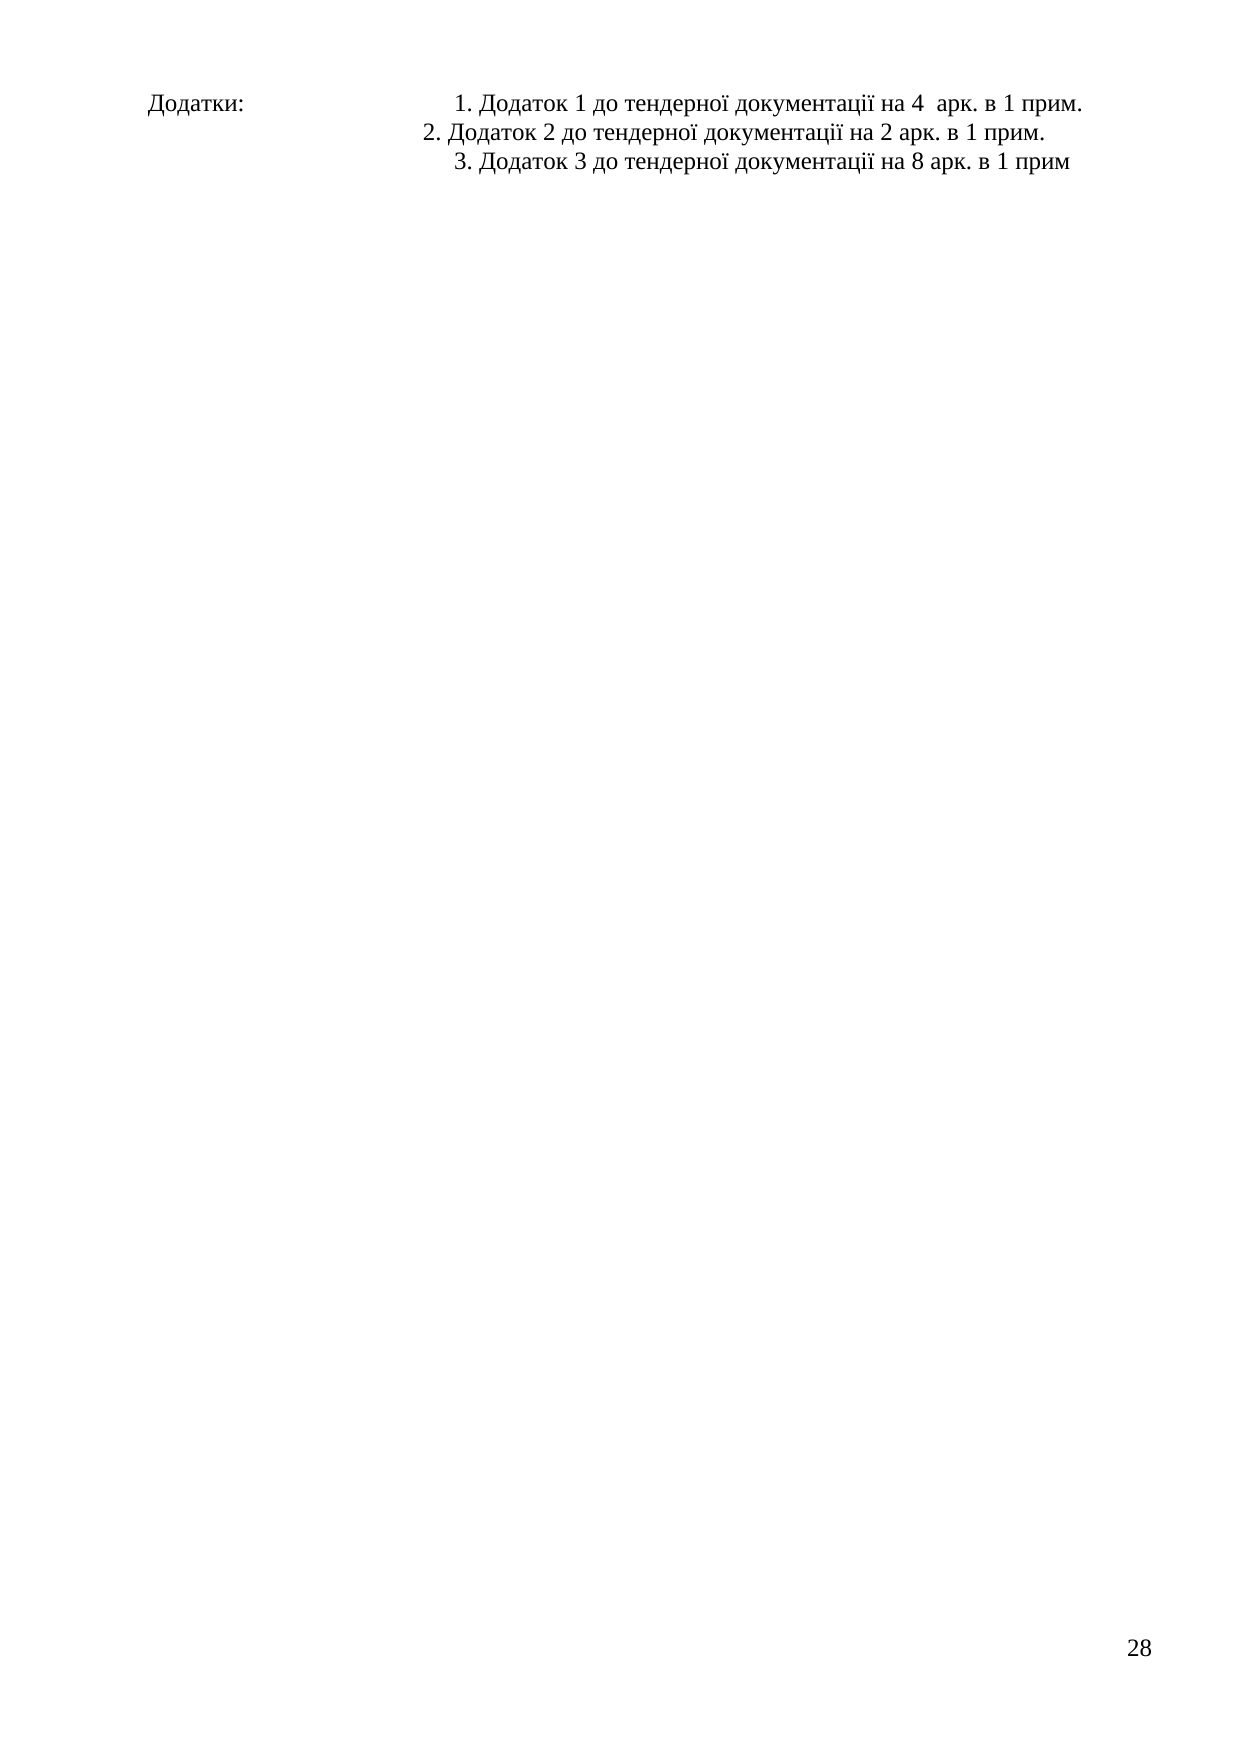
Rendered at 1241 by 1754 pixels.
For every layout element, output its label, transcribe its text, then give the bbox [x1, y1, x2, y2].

text 2. Додаток 2 до тендерної документації на 2 арк. в 1 прим. [148, 117, 1152, 146]
text 3. Додаток 3 до тендерної документації на 8 арк. в 1 прим [148, 146, 1152, 175]
text Додатки: 1. Додаток 1 до тендерної документації на 4 арк. в 1 прим. [148, 88, 1152, 117]
